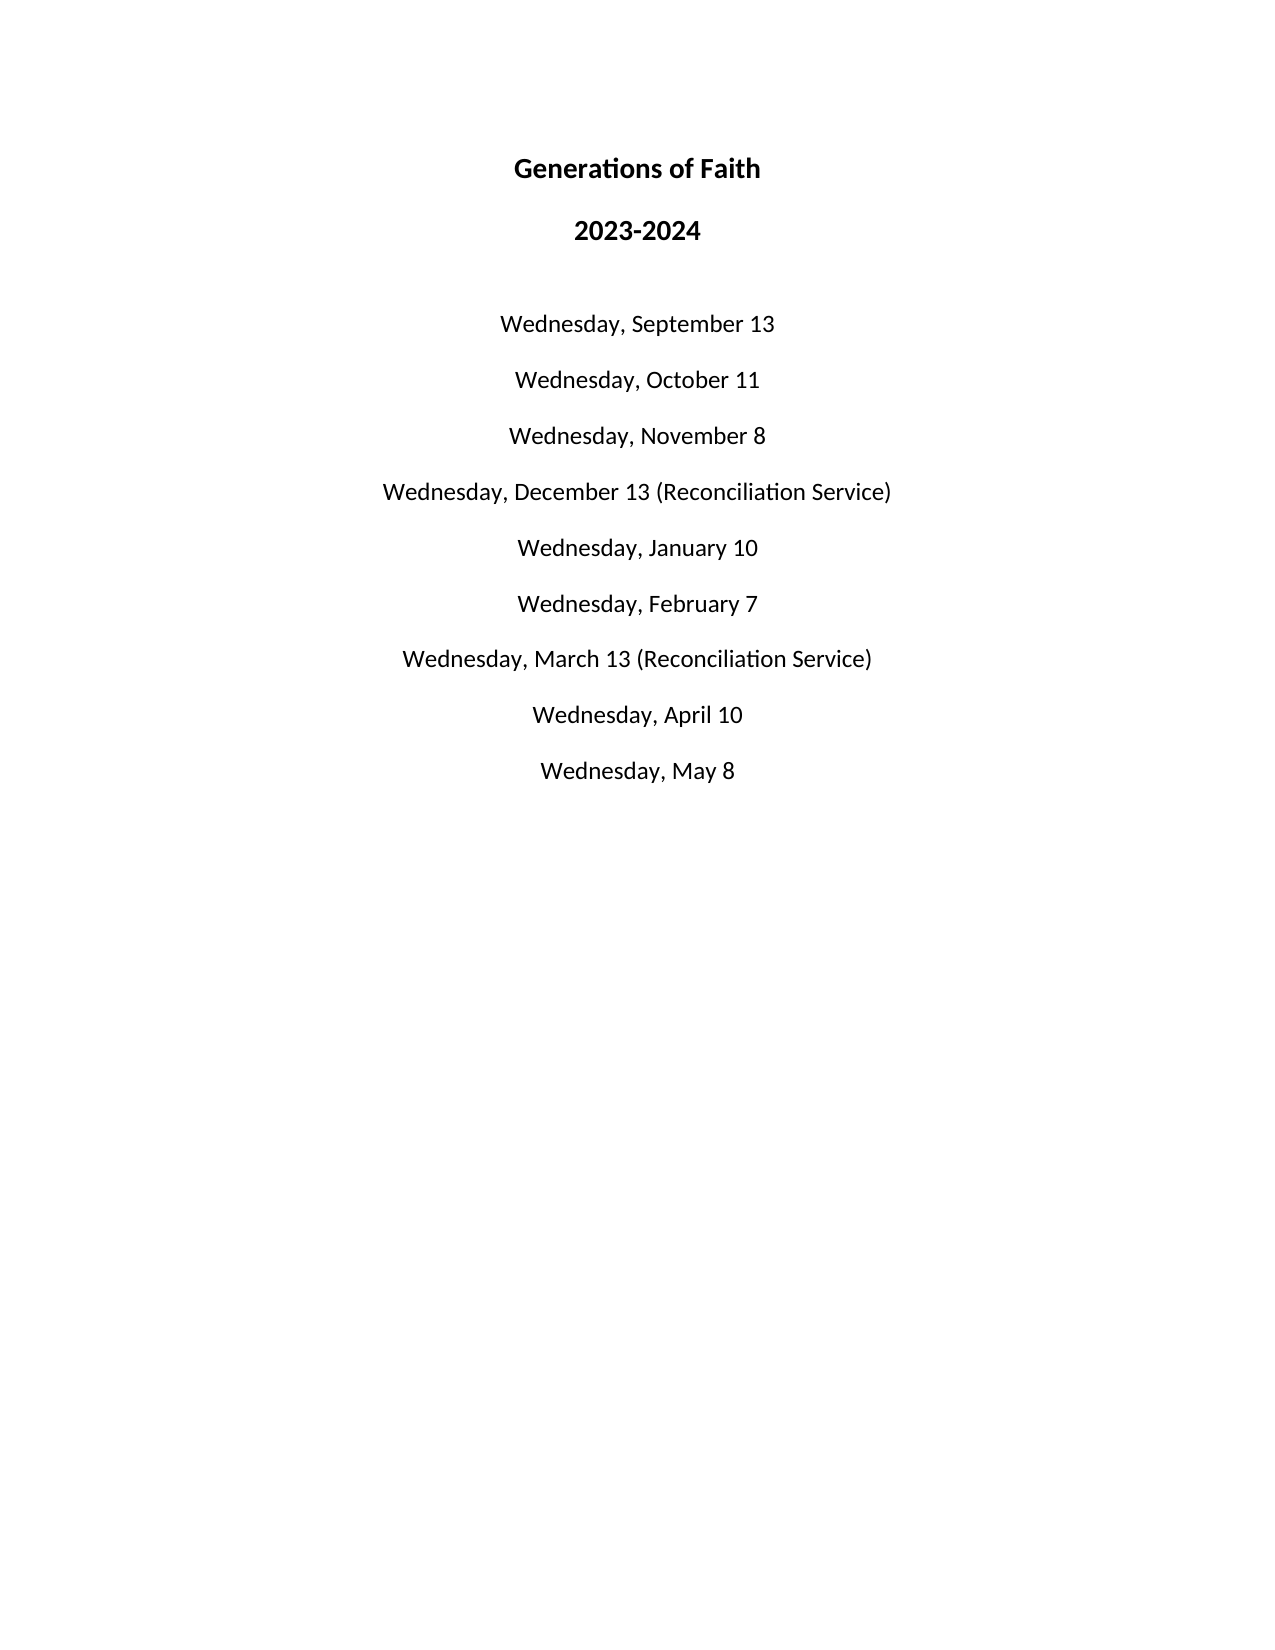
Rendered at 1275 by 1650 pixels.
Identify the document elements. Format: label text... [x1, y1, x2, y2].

text Wednesday, December 13 (Reconciliation Service) [150, 476, 1125, 507]
text Wednesday, February 7 [150, 588, 1125, 618]
text 2023-2024 [150, 212, 1125, 247]
text Wednesday, October 11 [150, 364, 1125, 395]
text Wednesday, May 8 [150, 755, 1125, 786]
text Wednesday, March 13 (Reconciliation Service) [150, 643, 1125, 674]
text Wednesday, September 13 [150, 273, 1125, 339]
text Wednesday, January 10 [150, 532, 1125, 562]
text Wednesday, April 10 [150, 699, 1125, 730]
text Generations of Faith [150, 150, 1125, 186]
text Wednesday, November 8 [150, 420, 1125, 451]
